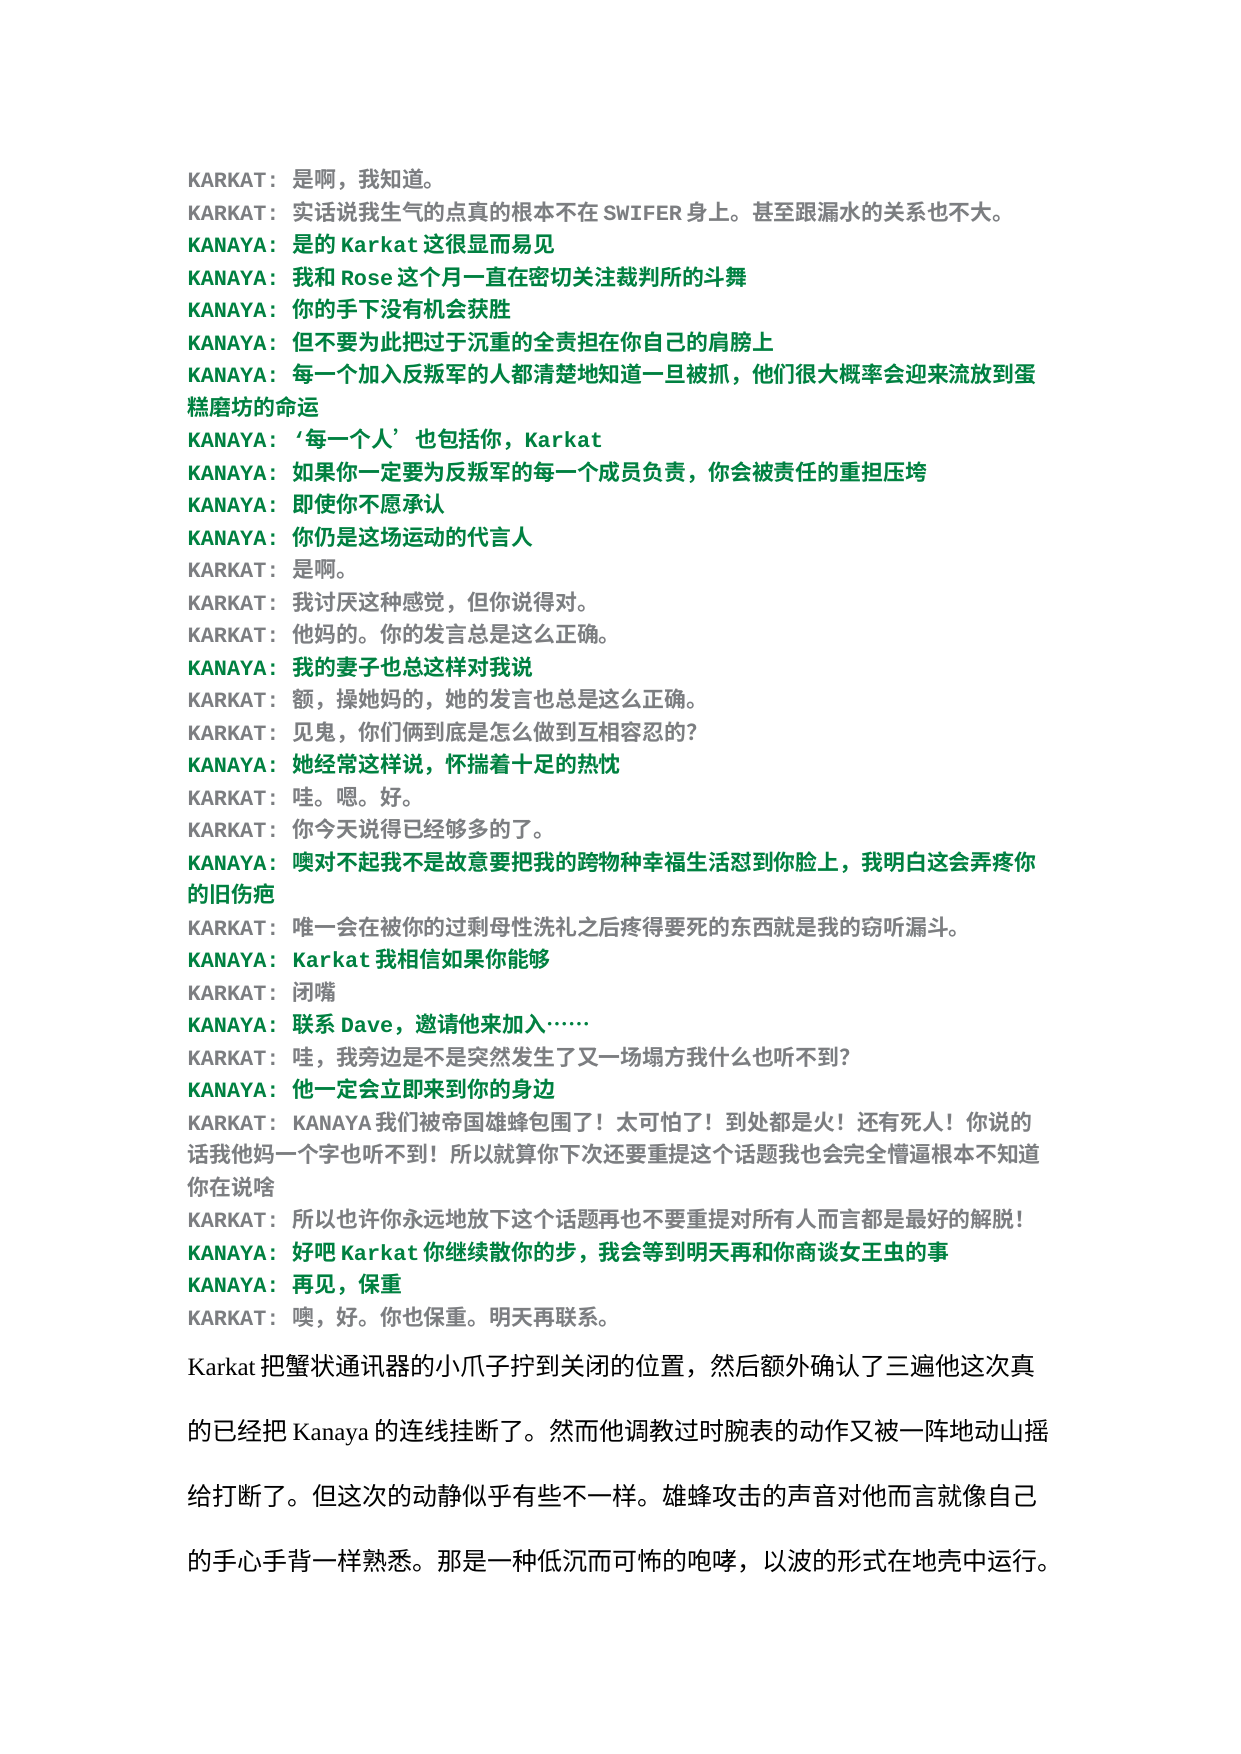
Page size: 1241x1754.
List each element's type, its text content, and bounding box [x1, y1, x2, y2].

text KANAYA: 你的手下没有机会获胜 [187, 292, 1053, 324]
text KARKAT: 哇。嗯。好。 [187, 779, 1053, 812]
text KANAYA: ‘每一个人’也包括你，Karkat [187, 422, 1053, 454]
text KARKAT: 额，操她妈的，她的发言也总是这么正确。 [187, 682, 1053, 714]
text KANAYA: 噢对不起我不是故意要把我的跨物种幸福生活怼到你脸上，我明白这会弄疼你的旧伤疤 [187, 844, 1053, 909]
text KARKAT: 闭嘴 [187, 974, 1053, 1007]
text KANAYA: 是的Karkat这很显而易见 [187, 227, 1053, 259]
text KANAYA: 我的妻子也总这样对我说 [187, 649, 1053, 682]
text KANAYA: 你仍是这场运动的代言人 [187, 519, 1053, 552]
text KANAYA: 我和Rose这个月一直在密切关注裁判所的斗舞 [187, 259, 1053, 292]
text KARKAT: 唯一会在被你的过剩母性洗礼之后疼得要死的东西就是我的窃听漏斗。 [187, 909, 1053, 942]
text KARKAT: 是啊，我知道。 [187, 162, 1053, 194]
text KARKAT: 噢，好。你也保重。明天再联系。 [187, 1299, 1053, 1332]
text KANAYA: 再见，保重 [187, 1267, 1053, 1299]
text KARKAT: 所以也许你永远地放下这个话题再也不要重提对所有人而言都是最好的解脱！ [187, 1202, 1053, 1234]
text KARKAT: 我讨厌这种感觉，但你说得对。 [187, 584, 1053, 617]
text KARKAT: 他妈的。你的发言总是这么正确。 [187, 617, 1053, 649]
text KANAYA: 她经常这样说，怀揣着十足的热忱 [187, 747, 1053, 779]
text KANAYA: 好吧Karkat你继续散你的步，我会等到明天再和你商谈女王虫的事 [187, 1234, 1053, 1267]
text KARKAT: 你今天说得已经够多的了。 [187, 812, 1053, 844]
text KANAYA: 但不要为此把过于沉重的全责担在你自己的肩膀上 [187, 324, 1053, 357]
text KARKAT: 是啊。 [187, 552, 1053, 584]
text KANAYA: Karkat我相信如果你能够 [187, 942, 1053, 974]
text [187, 1332, 1053, 1592]
text KANAYA: 联系Dave，邀请他来加入…… [187, 1007, 1053, 1039]
text KANAYA: 他一定会立即来到你的身边 [187, 1072, 1053, 1104]
text KARKAT: 实话说我生气的点真的根本不在SWIFER身上。甚至跟漏水的关系也不大。 [187, 194, 1053, 227]
text KANAYA: 如果你一定要为反叛军的每一个成员负责，你会被责任的重担压垮 [187, 454, 1053, 487]
text KARKAT: 哇，我旁边是不是突然发生了又一场塌方我什么也听不到？ [187, 1039, 1053, 1072]
text KARKAT: 见鬼，你们俩到底是怎么做到互相容忍的？ [187, 714, 1053, 747]
text KANAYA: 即使你不愿承认 [187, 487, 1053, 519]
text KARKAT: KANAYA我们被帝国雄蜂包围了！太可怕了！到处都是火！还有死人！你说的话我他妈一个字也听不到！所以就算你下次还要重提这个话题我也会完全懵逼根本不知道你在说啥 [187, 1104, 1053, 1202]
text KANAYA: 每一个加入反叛军的人都清楚地知道一旦被抓，他们很大概率会迎来流放到蛋糕磨坊的命运 [187, 357, 1053, 422]
